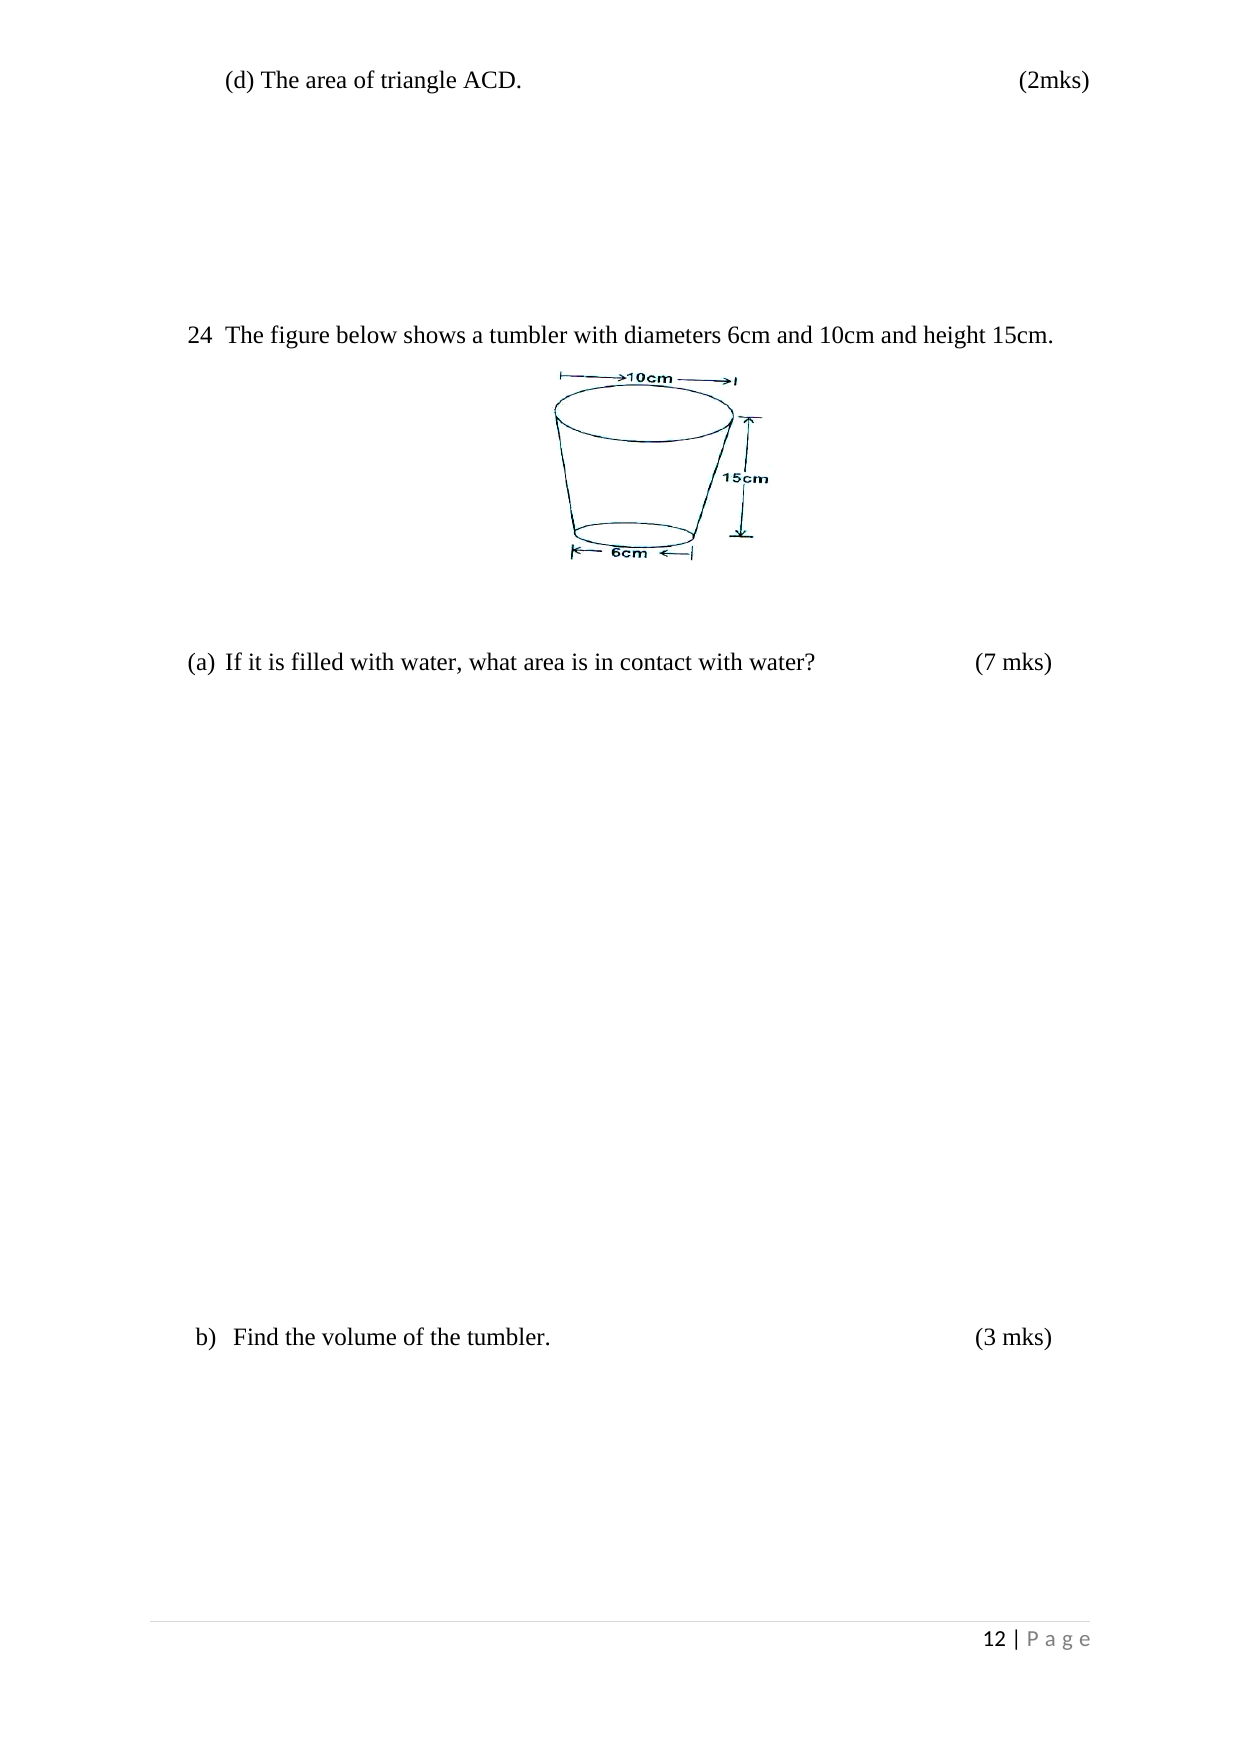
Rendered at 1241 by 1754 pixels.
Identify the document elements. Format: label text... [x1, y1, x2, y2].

text (d) The area of triangle ACD. (2mks) [187, 66, 1090, 94]
list The figure below shows a tumbler with diameters 6cm and 10cm and height 15cm. [187, 321, 1090, 349]
list Find the volume of the tumbler. (3 mks) [195, 1322, 1090, 1350]
list If it is filled with water, what area is in contact with water? (7 mks) [187, 647, 1090, 675]
